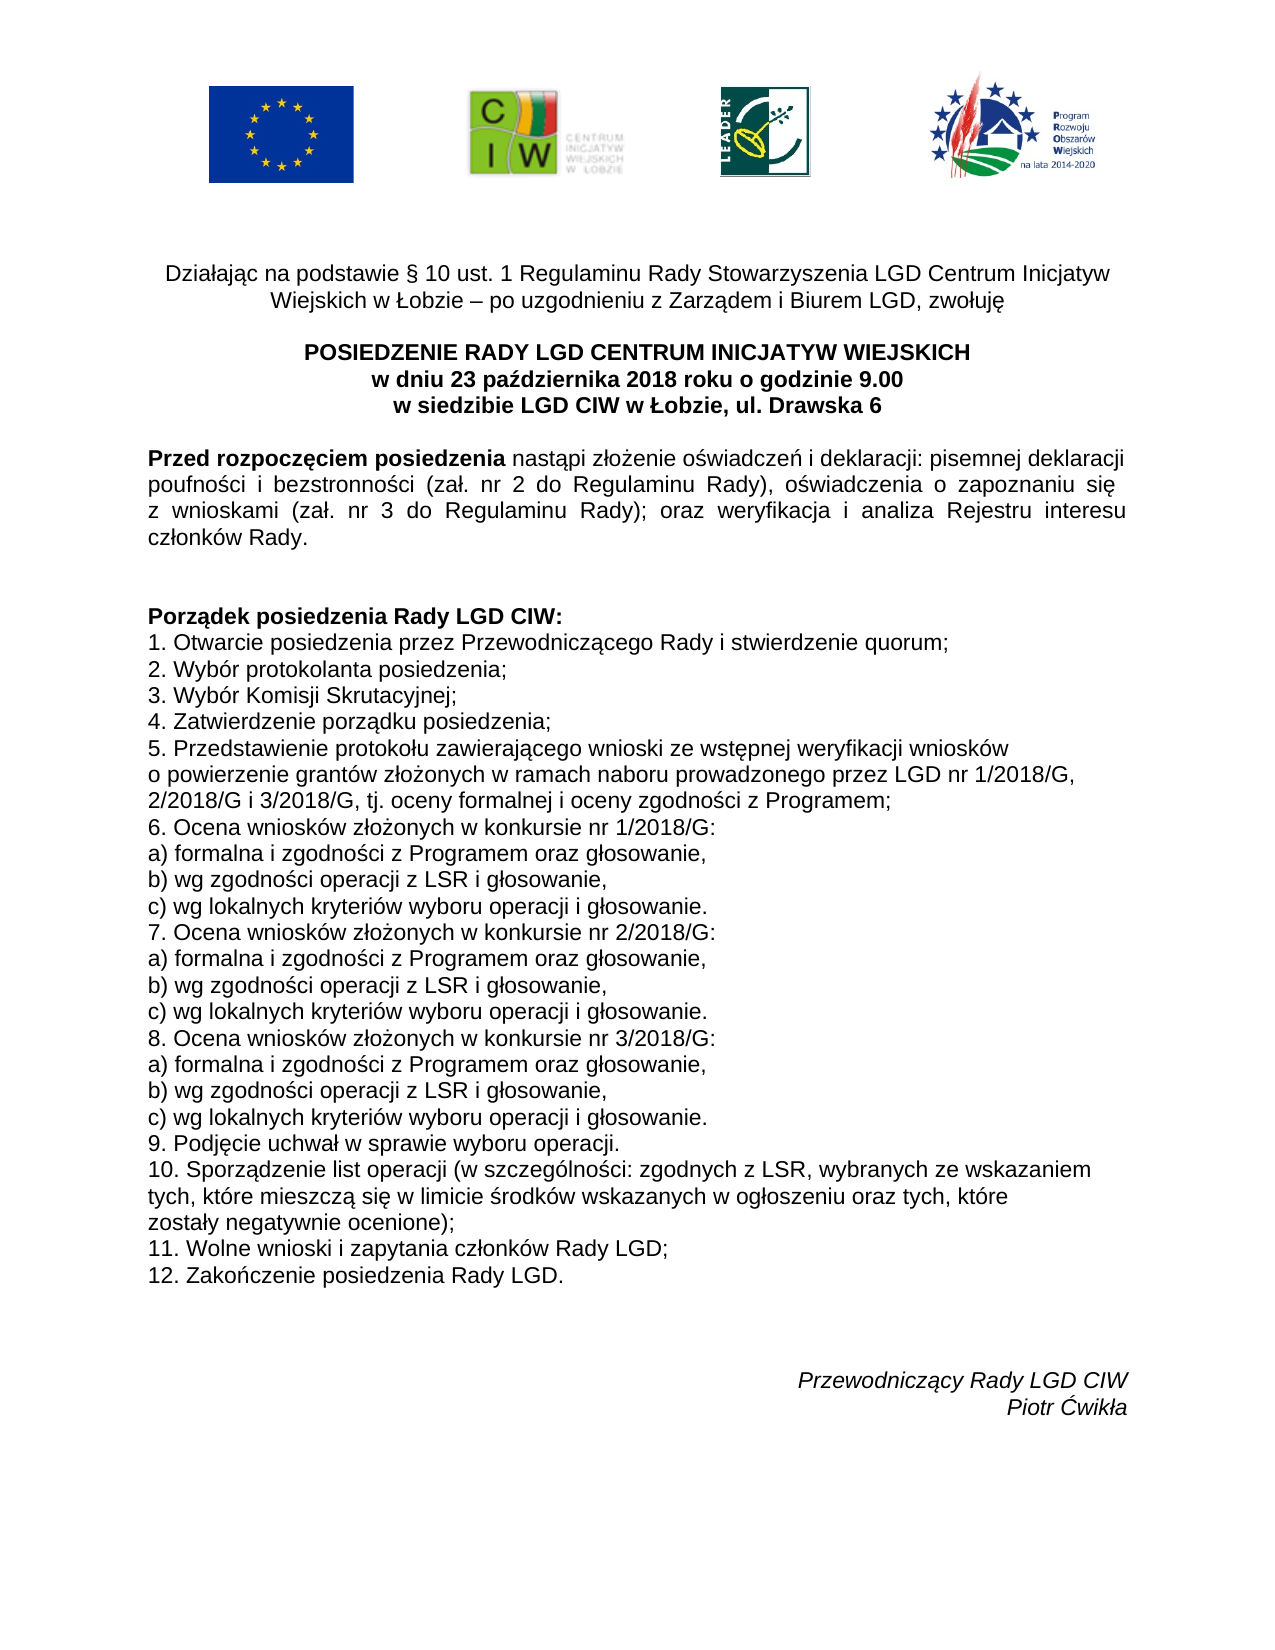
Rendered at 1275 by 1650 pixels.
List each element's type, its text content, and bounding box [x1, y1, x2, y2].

text c) wg lokalnych kryteriów wyboru operacji i głosowanie. [148, 998, 1127, 1024]
text w siedzibie LGD CIW w Łobzie, ul. Drawska 6 [148, 392, 1127, 418]
text 1. Otwarcie posiedzenia przez Przewodniczącego Rady i stwierdzenie quorum; [148, 629, 1127, 656]
text POSIEDZENIE RADY LGD CENTRUM INICJATYW WIEJSKICH [148, 339, 1127, 366]
text Porządek posiedzenia Rady LGD CIW: [148, 603, 1127, 629]
text 10. Sporządzenie list operacji (w szczególności: zgodnych z LSR, wybranych ze wskazaniem [148, 1156, 1127, 1183]
text Działając na podstawie § 10 ust. 1 Regulaminu Rady Stowarzyszenia LGD Centrum Inicjatyw [148, 260, 1127, 287]
text Przed rozpoczęciem posiedzenia nastąpi złożenie oświadczeń i deklaracji: pisemnej deklaracji [148, 445, 1127, 471]
text b) wg zgodności operacji z LSR i głosowanie, [148, 1077, 1127, 1103]
text poufności i bezstronności (zał. nr 2 do Regulaminu Rady), oświadczenia o zapoznaniu się z wnioskami (zał. nr 3 do Regulaminu Rady); oraz weryfikacja i analiza Rejestru interesu członków Rady. [148, 471, 1127, 550]
text a) formalna i zgodności z Programem oraz głosowanie, [148, 1051, 1127, 1077]
text 9. Podjęcie uchwał w sprawie wyboru operacji. [148, 1130, 1127, 1156]
text tych, które mieszczą się w limicie środków wskazanych w ogłoszeniu oraz tych, które [148, 1183, 1127, 1209]
text b) wg zgodności operacji z LSR i głosowanie, [148, 972, 1127, 998]
text a) formalna i zgodności z Programem oraz głosowanie, [148, 945, 1127, 972]
text 6. Ocena wniosków złożonych w konkursie nr 1/2018/G: [148, 814, 1127, 840]
text 11. Wolne wnioski i zapytania członków Rady LGD; [148, 1235, 1127, 1262]
text w dniu 23 października 2018 roku o godzinie 9.00 [148, 366, 1127, 392]
text 5. Przedstawienie protokołu zawierającego wnioski ze wstępnej weryfikacji wniosków [148, 734, 1127, 761]
text Przewodniczący Rady LGD CIW [148, 1367, 1127, 1393]
text 4. Zatwierdzenie porządku posiedzenia; [148, 708, 1127, 734]
text c) wg lokalnych kryteriów wyboru operacji i głosowanie. [148, 1103, 1127, 1130]
text 8. Ocena wniosków złożonych w konkursie nr 3/2018/G: [148, 1024, 1127, 1051]
picture [464, 86, 631, 182]
text c) wg lokalnych kryteriów wyboru operacji i głosowanie. [148, 893, 1127, 919]
text o powierzenie grantów złożonych w ramach naboru prowadzonego przez LGD nr 1/2018/G, [148, 761, 1127, 787]
text b) wg zgodności operacji z LSR i głosowanie, [148, 866, 1127, 893]
picture [720, 86, 811, 177]
picture [209, 86, 354, 183]
text Piotr Ćwikła [148, 1393, 1127, 1420]
text zostały negatywnie ocenione); [148, 1209, 1127, 1235]
text 7. Ocena wniosków złożonych w konkursie nr 2/2018/G: [148, 919, 1127, 945]
text 3. Wybór Komisji Skrutacyjnej; [148, 682, 1127, 708]
text 12. Zakończenie posiedzenia Rady LGD. [148, 1262, 1127, 1288]
text 2. Wybór protokolanta posiedzenia; [148, 656, 1127, 682]
text 2/2018/G i 3/2018/G, tj. oceny formalnej i oceny zgodności z Programem; [148, 787, 1127, 814]
text Wiejskich w Łobzie – po uzgodnieniu z Zarządem i Biurem LGD, zwołuję [148, 287, 1127, 313]
picture [922, 65, 1108, 188]
text a) formalna i zgodności z Programem oraz głosowanie, [148, 840, 1127, 866]
